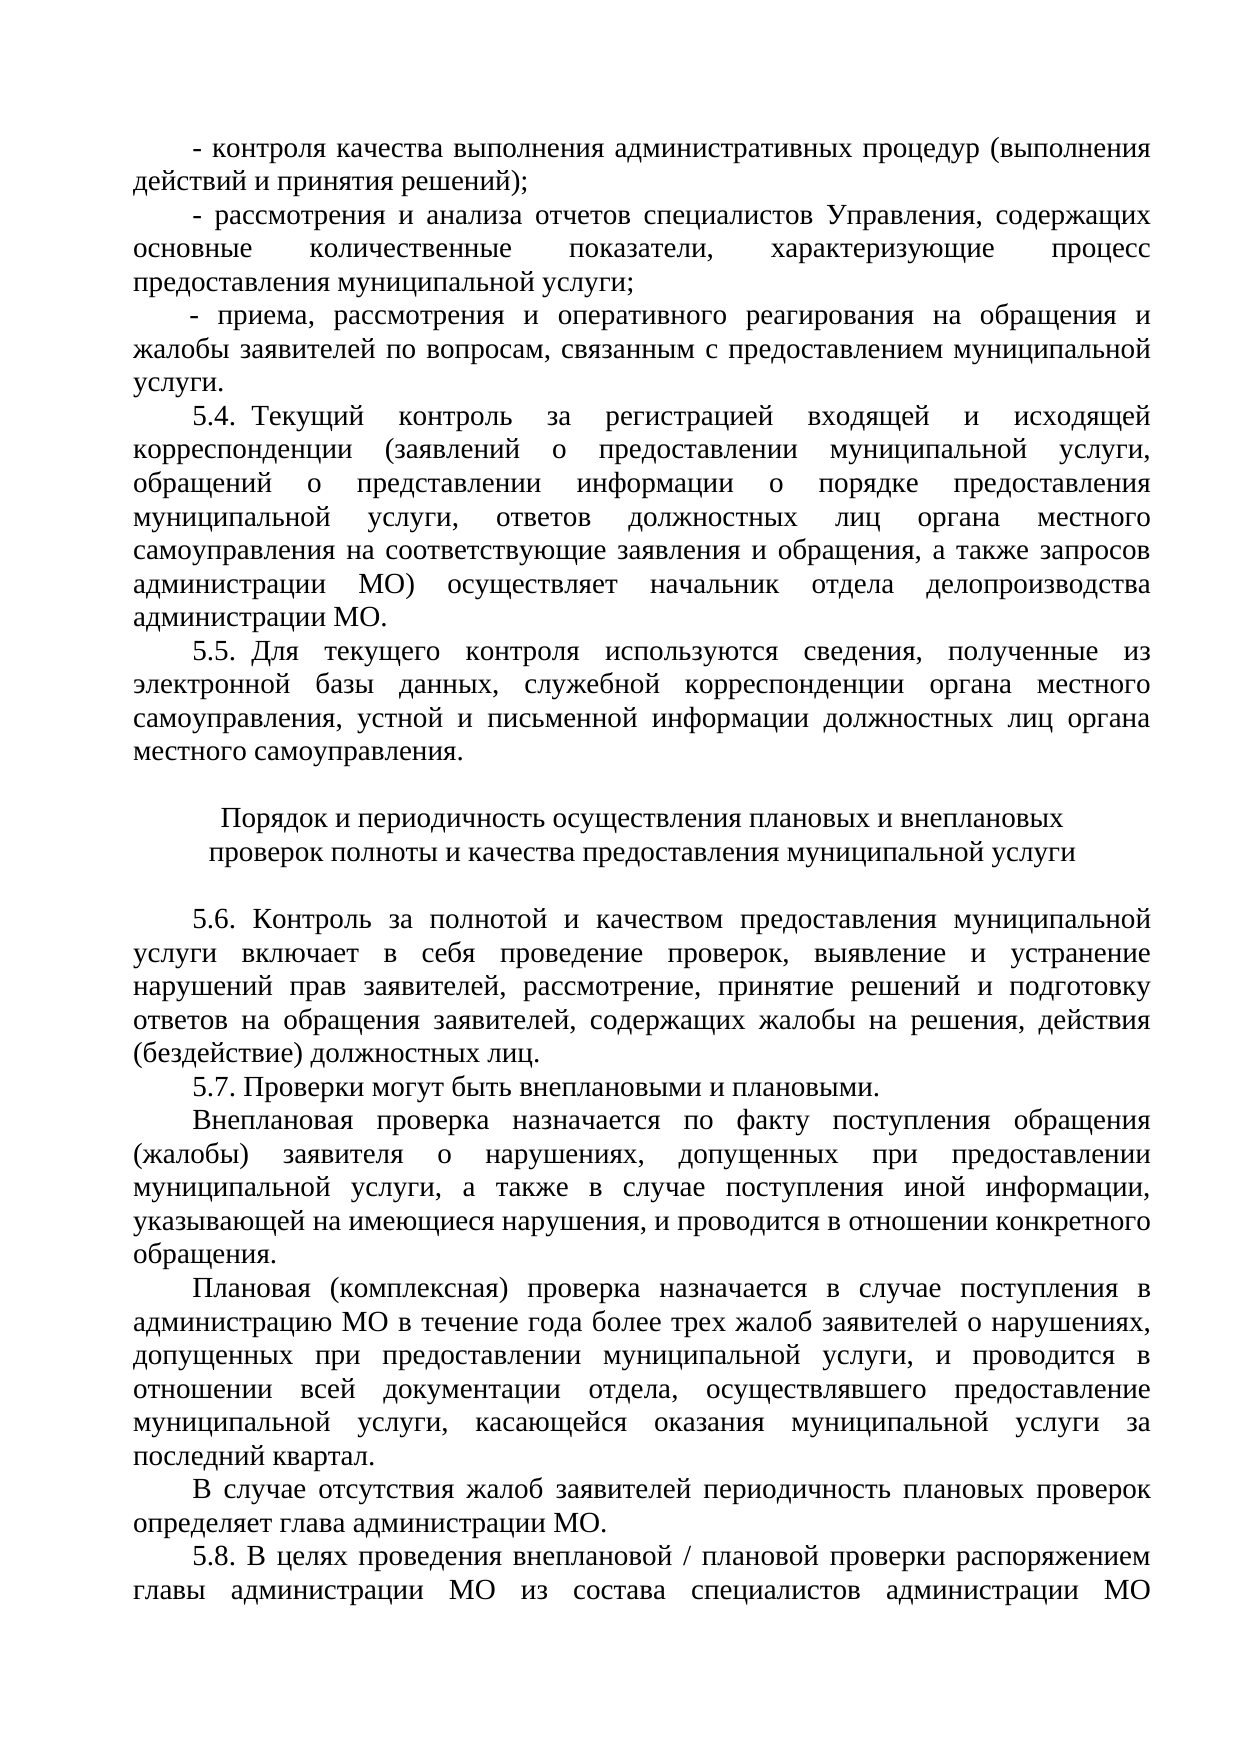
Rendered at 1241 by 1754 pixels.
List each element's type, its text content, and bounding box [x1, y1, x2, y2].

text 5.4. Текущий контроль за регистрацией входящей и исходящей корреспонденции (заявлений о предоставлении муниципальной услуги, обращений о представлении информации о порядке предоставления муниципальной услуги, ответов должностных лиц органа местного самоуправления на соответствующие заявления и обращения, а также запросов администрации МО) осуществляет начальник отдела делопроизводства администрации МО. [133, 398, 1152, 633]
text - контроля качества выполнения административных процедур (выполнения действий и принятия решений); [133, 130, 1152, 197]
text 5.6. Контроль за полнотой и качеством предоставления муниципальной услуги включает в себя проведение проверок, выявление и устранение нарушений прав заявителей, рассмотрение, принятие решений и подготовку ответов на обращения заявителей, содержащих жалобы на решения, действия (бездействие) должностных лиц. [133, 901, 1152, 1069]
text Плановая (комплексная) проверка назначается в случае поступления в администрацию МО в течение года более трех жалоб заявителей о нарушениях, допущенных при предоставлении муниципальной услуги, и проводится в отношении всей документации отдела, осуществлявшего предоставление муниципальной услуги, касающейся оказания муниципальной услуги за последний квартал. [133, 1270, 1152, 1471]
text 5.5. Для текущего контроля используются сведения, полученные из электронной базы данных, служебной корреспонденции органа местного самоуправления, устной и письменной информации должностных лиц органа местного самоуправления. [133, 633, 1152, 767]
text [133, 1538, 1152, 1606]
text Порядок и периодичность осуществления плановых и внеплановых [133, 801, 1152, 834]
text - приема, рассмотрения и оперативного реагирования на обращения и жалобы заявителей по вопросам, связанным с предоставлением муниципальной услуги. [133, 297, 1152, 398]
text В случае отсутствия жалоб заявителей периодичность плановых проверок определяет глава администрации МО. [133, 1471, 1152, 1538]
text Внеплановая проверка назначается по факту поступления обращения (жалобы) заявителя о нарушениях, допущенных при предоставлении муниципальной услуги, а также в случае поступления иной информации, указывающей на имеющиеся нарушения, и проводится в отношении конкретного обращения. [133, 1102, 1152, 1270]
text - рассмотрения и анализа отчетов специалистов Управления, содержащих основные количественные показатели, характеризующие процесс предоставления муниципальной услуги; [133, 197, 1152, 297]
text проверок полноты и качества предоставления муниципальной услуги [133, 834, 1152, 868]
text 5.7. Проверки могут быть внеплановыми и плановыми. [133, 1069, 1152, 1102]
